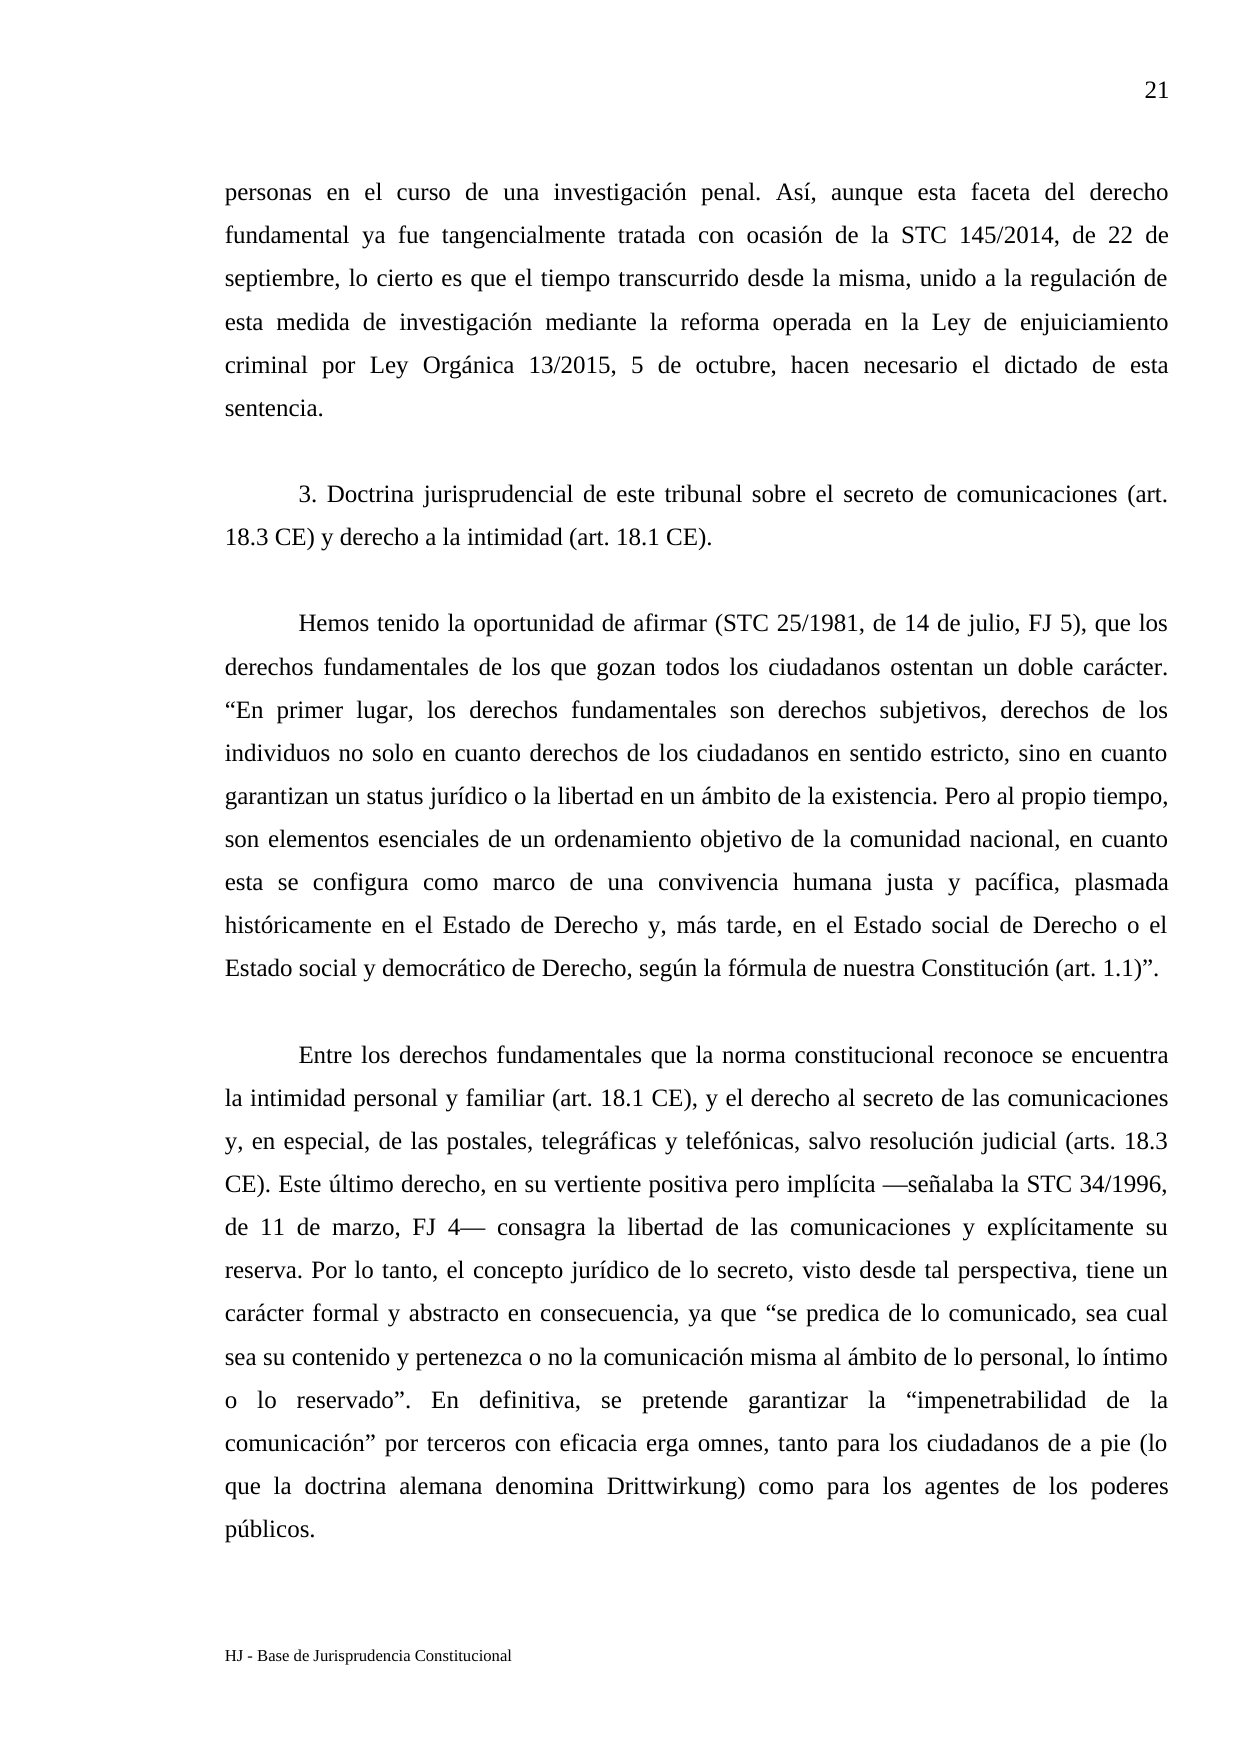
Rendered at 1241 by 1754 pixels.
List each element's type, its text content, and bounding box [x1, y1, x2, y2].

text Hemos tenido la oportunidad de afirmar (STC 25/1981, de 14 de julio, FJ 5), que los derechos fundamentales de los que gozan todos los ciudadanos ostentan un doble carácter. “En primer lugar, los derechos fundamentales son derechos subjetivos, derechos de los individuos no solo en cuanto derechos de los ciudadanos en sentido estricto, sino en cuanto garantizan un status jurídico o la libertad en un ámbito de la existencia. Pero al propio tiempo, son elementos esenciales de un ordenamiento objetivo de la comunidad nacional, en cuanto esta se configura como marco de una convivencia humana justa y pacífica, plasmada históricamente en el Estado de Derecho y, más tarde, en el Estado social de Derecho o el Estado social y democrático de Derecho, según la fórmula de nuestra Constitución (art. 1.1)”. [224, 608, 1169, 982]
text 3. Doctrina jurisprudencial de este tribunal sobre el secreto de comunicaciones (art. 18.3 CE) y derecho a la intimidad (art. 18.1 CE). [224, 479, 1169, 551]
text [224, 177, 1169, 422]
text Entre los derechos fundamentales que la norma constitucional reconoce se encuentra la intimidad personal y familiar (art. 18.1 CE), y el derecho al secreto de las comunicaciones y, en especial, de las postales, telegráficas y telefónicas, salvo resolución judicial (arts. 18.3 CE). Este último derecho, en su vertiente positiva pero implícita —señalaba la STC 34/1996, de 11 de marzo, FJ 4— consagra la libertad de las comunicaciones y explícitamente su reserva. Por lo tanto, el concepto jurídico de lo secreto, visto desde tal perspectiva, tiene un carácter formal y abstracto en consecuencia, ya que “se predica de lo comunicado, sea cual sea su contenido y pertenezca o no la comunicación misma al ámbito de lo personal, lo íntimo o lo reservado”. En definitiva, se pretende garantizar la “impenetrabilidad de la comunicación” por terceros con eficacia erga omnes, tanto para los ciudadanos de a pie (lo que la doctrina alemana denomina Drittwirkung) como para los agentes de los poderes públicos. [224, 1040, 1169, 1543]
